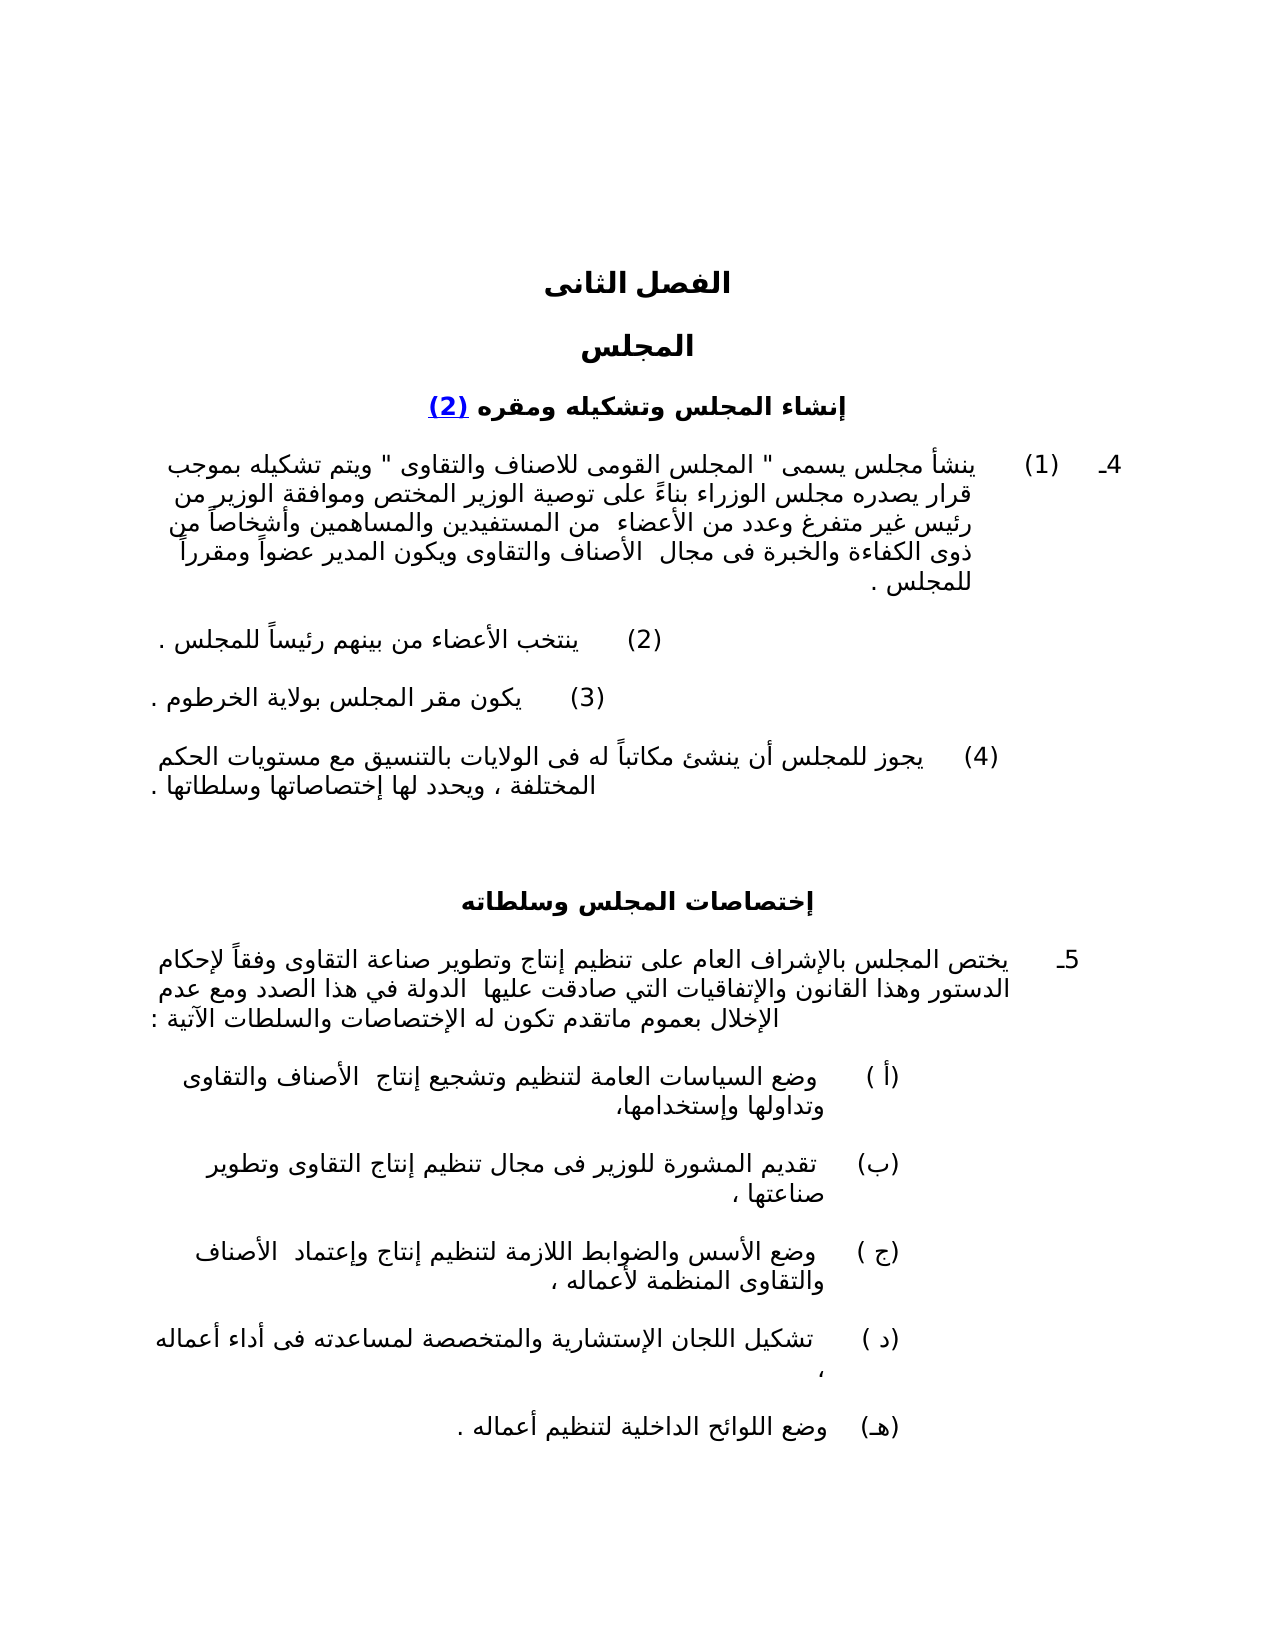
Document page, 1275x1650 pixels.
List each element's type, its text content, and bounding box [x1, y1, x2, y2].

text (4) يجوز للمجلس أن ينشئ مكاتباً له فى الولايات بالتنسيق مع مستويات الحكم المختلفة ، ويحدد لها إختصاصاتها وسلطاتها . [150, 742, 1050, 800]
text (أ ) وضع السياسات العامة لتنظيم وتشجيع إنتاج الأصناف والتقاوى وتداولها وإستخدامها، [150, 1062, 900, 1120]
text إختصاصات المجلس وسلطاته [150, 887, 1125, 916]
text (3) يكون مقر المجلس بولاية الخرطوم . [150, 683, 1050, 712]
text الفصل الثانى [150, 266, 1125, 300]
text (ب) تقديم المشورة للوزير فى مجال تنظيم إنتاج التقاوى وتطوير صناعتها ، [150, 1149, 900, 1208]
text (د ) تشكيل اللجان الإستشارية والمتخصصة لمساعدته فى أداء أعماله ، [150, 1324, 900, 1383]
text 5ـ يختص المجلس بالإشراف العام على تنظيم إنتاج وتطوير صناعة التقاوى وفقاً لإحكام الدستور وهذا القانون والإتفاقيات التي صادقت عليها الدولة في هذا الصدد ومع عدم الإخلال بعموم ماتقدم تكون له الإختصاصات والسلطات الآتية : [150, 945, 1125, 1033]
text (هـ) وضع اللوائح الداخلية لتنظيم أعماله . [150, 1412, 900, 1441]
text إنشاء المجلس وتشكيله ومقره (2) [150, 392, 1125, 421]
text (ج ) وضع الأسس والضوابط اللازمة لتنظيم إنتاج وإعتماد الأصناف والتقاوى المنظمة لأعماله ، [150, 1237, 900, 1295]
text 4ـ (1) ينشأ مجلس يسمى " المجلس القومى للاصناف والتقاوى " ويتم تشكيله بموجب قرار يصدره مجلس الوزراء بناءً على توصية الوزير المختص وموافقة الوزير من رئيس غير متفرغ وعدد من الأعضاء من المستفيدين والمساهمين وأشخاصاً من ذوى الكفاءة والخبرة فى مجال الأصناف والتقاوى ويكون المدير عضواً ومقرراً للمجلس . [150, 450, 1122, 596]
text (2) ينتخب الأعضاء من بينهم رئيساً للمجلس . [150, 625, 1050, 654]
text المجلس [150, 329, 1125, 362]
